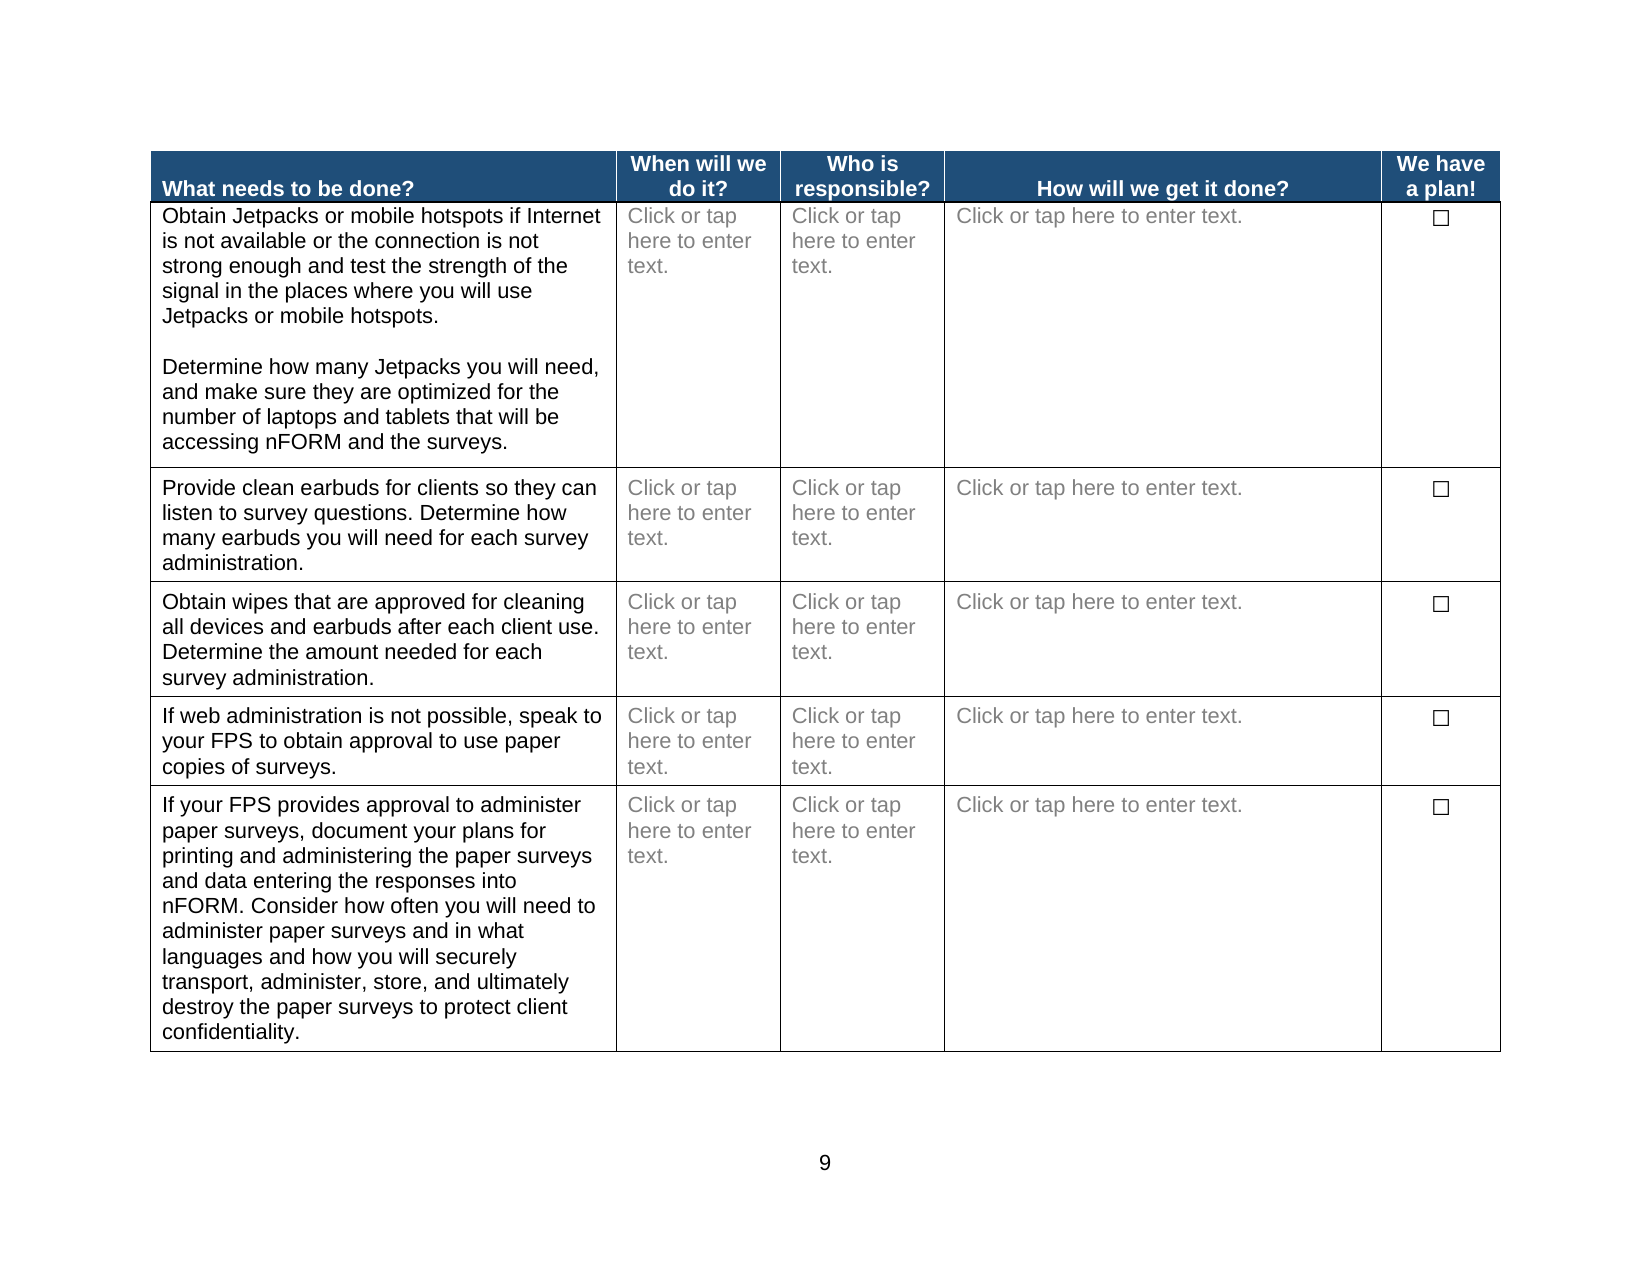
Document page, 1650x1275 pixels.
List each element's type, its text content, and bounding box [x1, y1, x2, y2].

table_header When will we do it? [617, 151, 780, 201]
table_header Who is responsible? [781, 151, 944, 201]
table_header What needs to be done? [151, 151, 616, 201]
table_header How will we get it done? [945, 151, 1381, 201]
table_cell [945, 697, 1381, 785]
table_cell [945, 468, 1381, 581]
table_cell If web administration is not possible, speak to your FPS to obtain approval to use paper copies of surveys. [151, 697, 616, 785]
table_cell [945, 582, 1381, 696]
table_cell If your FPS provides approval to administer paper surveys, document your plans for printing and administering the paper surveys and data entering the responses into nFORM. Consider how often you will need to administer paper surveys and in what languages and how you will securely transport, administer, store, and ultimately destroy the paper surveys to protect client confidentiality. [151, 786, 616, 1051]
table_header We have a plan! [1382, 151, 1500, 201]
table_cell Obtain wipes that are approved for cleaning all devices and earbuds after each client use. Determine the amount needed for each survey administration. [151, 582, 616, 696]
table_cell Obtain Jetpacks or mobile hotspots if Internet is not available or the connection is not strong enough and test the strength of the signal in the places where you will use Jetpacks or mobile hotspots. Determine how many Jetpacks you will need, and make sure they are optimized for the number of laptops and tablets that will be accessing nFORM and the surveys. [151, 203, 616, 467]
table_cell Provide clean earbuds for clients so they can listen to survey questions. Determine how many earbuds you will need for each survey administration. [151, 468, 616, 581]
table_cell [945, 203, 1381, 467]
